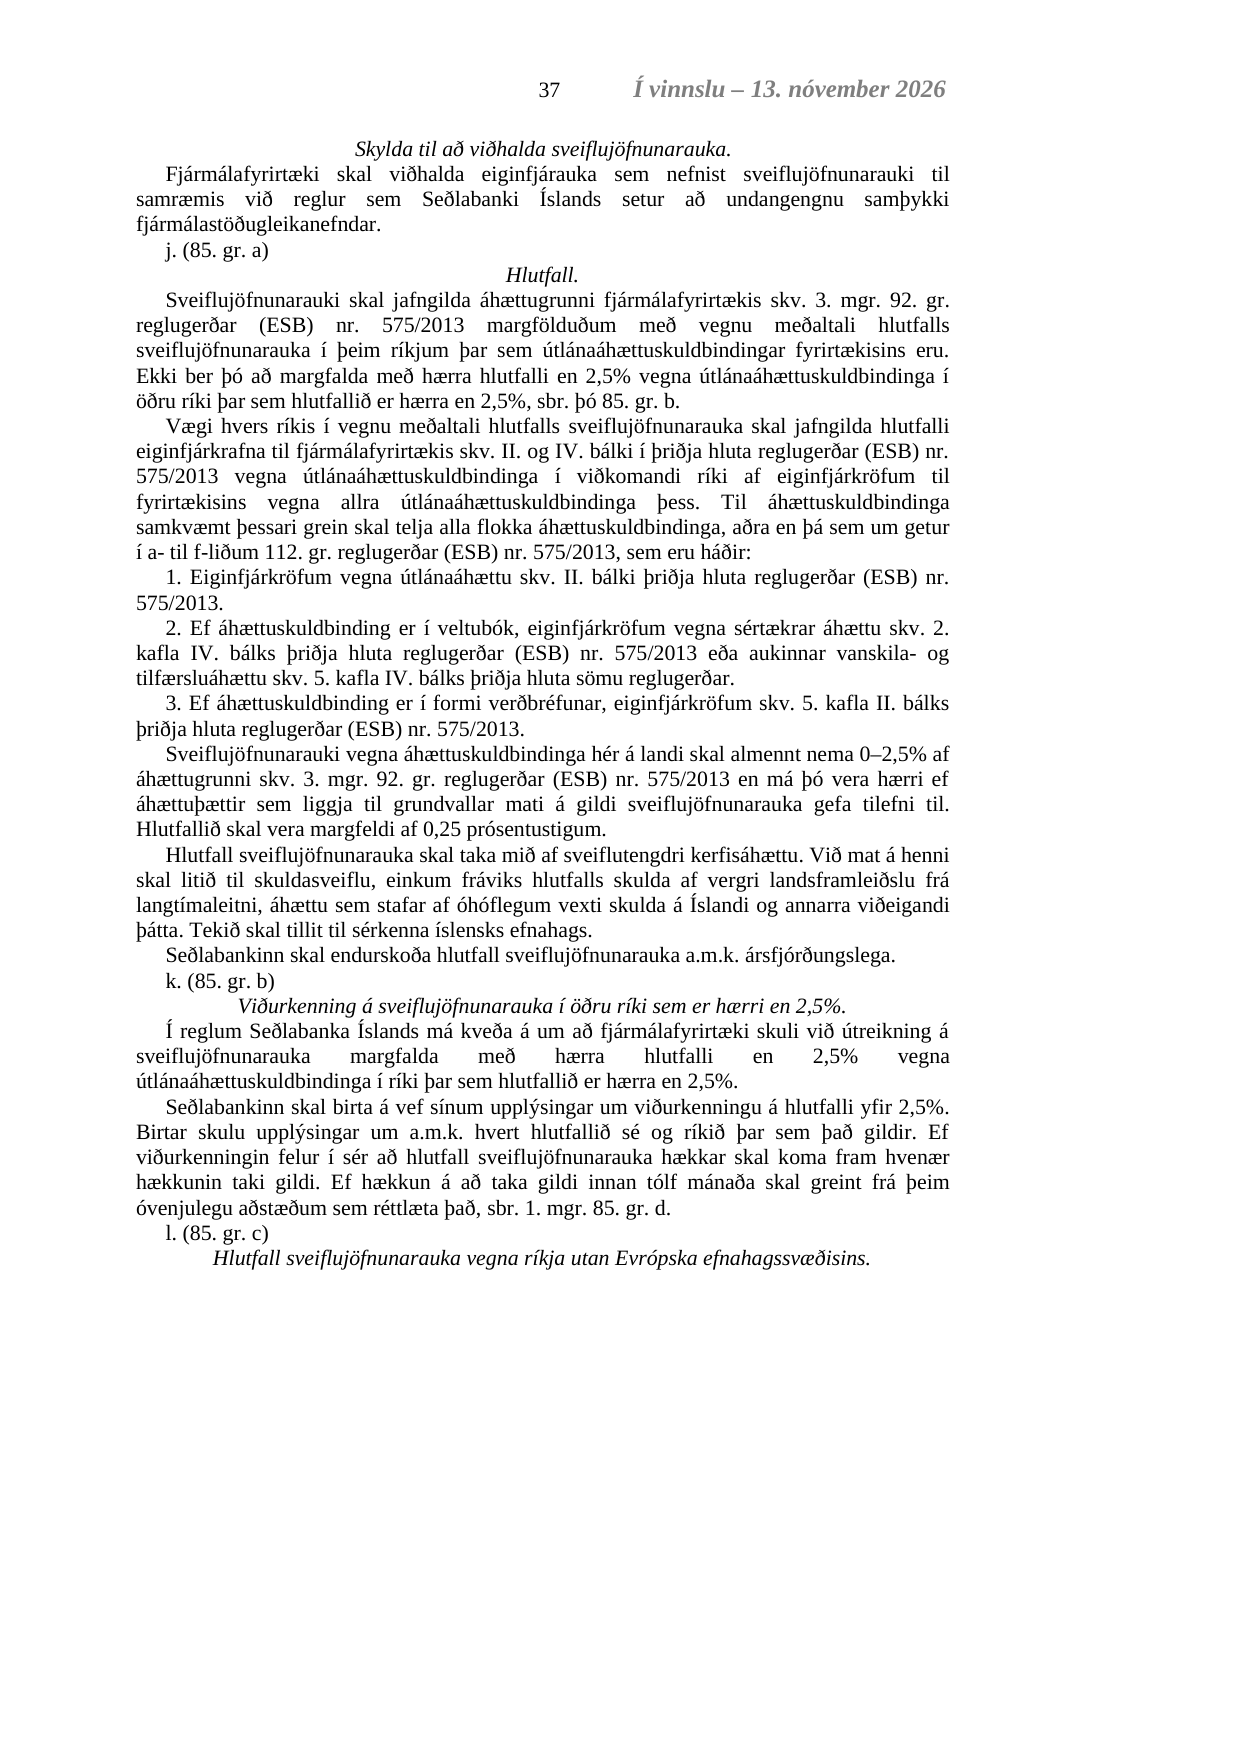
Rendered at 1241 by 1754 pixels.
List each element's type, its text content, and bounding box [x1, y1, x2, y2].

text 2. Ef áhættuskuldbinding er í veltubók, eiginfjárkröfum vegna sértækrar áhættu skv. 2. kafla IV. bálks þriðja hluta reglugerðar (ESB) nr. 575/2013 eða aukinnar vanskila- og tilfærsluáhættu skv. 5. kafla IV. bálks þriðja hluta sömu reglugerðar. [136, 615, 951, 690]
text 1. Eiginfjárkröfum vegna útlánaáhættu skv. II. bálki þriðja hluta reglugerðar (ESB) nr. 575/2013. [136, 564, 951, 615]
text Hlutfall. [136, 262, 951, 287]
text Fjármálafyrirtæki skal viðhalda eiginfjárauka sem nefnist sveiflujöfnunarauki til samræmis við reglur sem Seðlabanki Íslands setur að undangengnu samþykki fjármálastöðugleikanefndar. [136, 161, 951, 237]
text 3. Ef áhættuskuldbinding er í formi verðbréfunar, eiginfjárkröfum skv. 5. kafla II. bálks þriðja hluta reglugerðar (ESB) nr. 575/2013. [136, 690, 951, 741]
text Hlutfall sveiflujöfnunarauka vegna ríkja utan Evrópska efnahagssvæðisins. [136, 1245, 951, 1270]
text Sveiflujöfnunarauki skal jafngilda áhættugrunni fjármálafyrirtækis skv. 3. mgr. 92. gr. reglugerðar (ESB) nr. 575/2013 margfölduðum með vegnu meðaltali hlutfalls sveiflujöfnunarauka í þeim ríkjum þar sem útlánaáhættuskuldbindingar fyrirtækisins eru. Ekki ber þó að margfalda með hærra hlutfalli en 2,5% vegna útlánaáhættuskuldbindinga í öðru ríki þar sem hlutfallið er hærra en 2,5%, sbr. þó 85. gr. b. [136, 287, 951, 413]
text Sveiflujöfnunarauki vegna áhættuskuldbindinga hér á landi skal almennt nema 0–2,5% af áhættugrunni skv. 3. mgr. 92. gr. reglugerðar (ESB) nr. 575/2013 en má þó vera hærri ef áhættuþættir sem liggja til grundvallar mati á gildi sveiflujöfnunarauka gefa tilefni til. Hlutfallið skal vera margfeldi af 0,25 prósentustigum. [136, 741, 951, 842]
text j. (85. gr. a) [136, 237, 951, 262]
text Skylda til að viðhalda sveiflujöfnunarauka. [136, 136, 951, 161]
text Vægi hvers ríkis í vegnu meðaltali hlutfalls sveiflujöfnunarauka skal jafngilda hlutfalli eiginfjárkrafna til fjármálafyrirtækis skv. II. og IV. bálki í þriðja hluta reglugerðar (ESB) nr. 575/2013 vegna útlánaáhættuskuldbindinga í viðkomandi ríki af eiginfjárkröfum til fyrirtækisins vegna allra útlánaáhættuskuldbindinga þess. Til áhættuskuldbindinga samkvæmt þessari grein skal telja alla flokka áhættuskuldbindinga, aðra en þá sem um getur í a- til f-liðum 112. gr. reglugerðar (ESB) nr. 575/2013, sem eru háðir: [136, 413, 951, 564]
text l. (85. gr. c) [136, 1220, 951, 1245]
text Í reglum Seðlabanka Íslands má kveða á um að fjármálafyrirtæki skuli við útreikning á sveiflujöfnunarauka margfalda með hærra hlutfalli en 2,5% vegna útlánaáhættuskuldbindinga í ríki þar sem hlutfallið er hærra en 2,5%. [136, 1018, 951, 1094]
text Viðurkenning á sveiflujöfnunarauka í öðru ríki sem er hærri en 2,5%. [136, 993, 951, 1018]
text Seðlabankinn skal endurskoða hlutfall sveiflujöfnunarauka a.m.k. ársfjórðungslega. [136, 942, 951, 968]
text k. (85. gr. b) [136, 968, 951, 993]
text Hlutfall sveiflujöfnunarauka skal taka mið af sveiflutengdri kerfisáhættu. Við mat á henni skal litið til skuldasveiflu, einkum fráviks hlutfalls skulda af vergri landsframleiðslu frá langtímaleitni, áhættu sem stafar af óhóflegum vexti skulda á Íslandi og annarra viðeigandi þátta. Tekið skal tillit til sérkenna íslensks efnahags. [136, 842, 951, 942]
text Seðlabankinn skal birta á vef sínum upplýsingar um viðurkenningu á hlutfalli yfir 2,5%. Birtar skulu upplýsingar um a.m.k. hvert hlutfallið sé og ríkið þar sem það gildir. Ef viðurkenningin felur í sér að hlutfall sveiflujöfnunarauka hækkar skal koma fram hvenær hækkunin taki gildi. Ef hækkun á að taka gildi innan tólf mánaða skal greint frá þeim óvenjulegu aðstæðum sem réttlæta það, sbr. 1. mgr. 85. gr. d. [136, 1094, 951, 1220]
